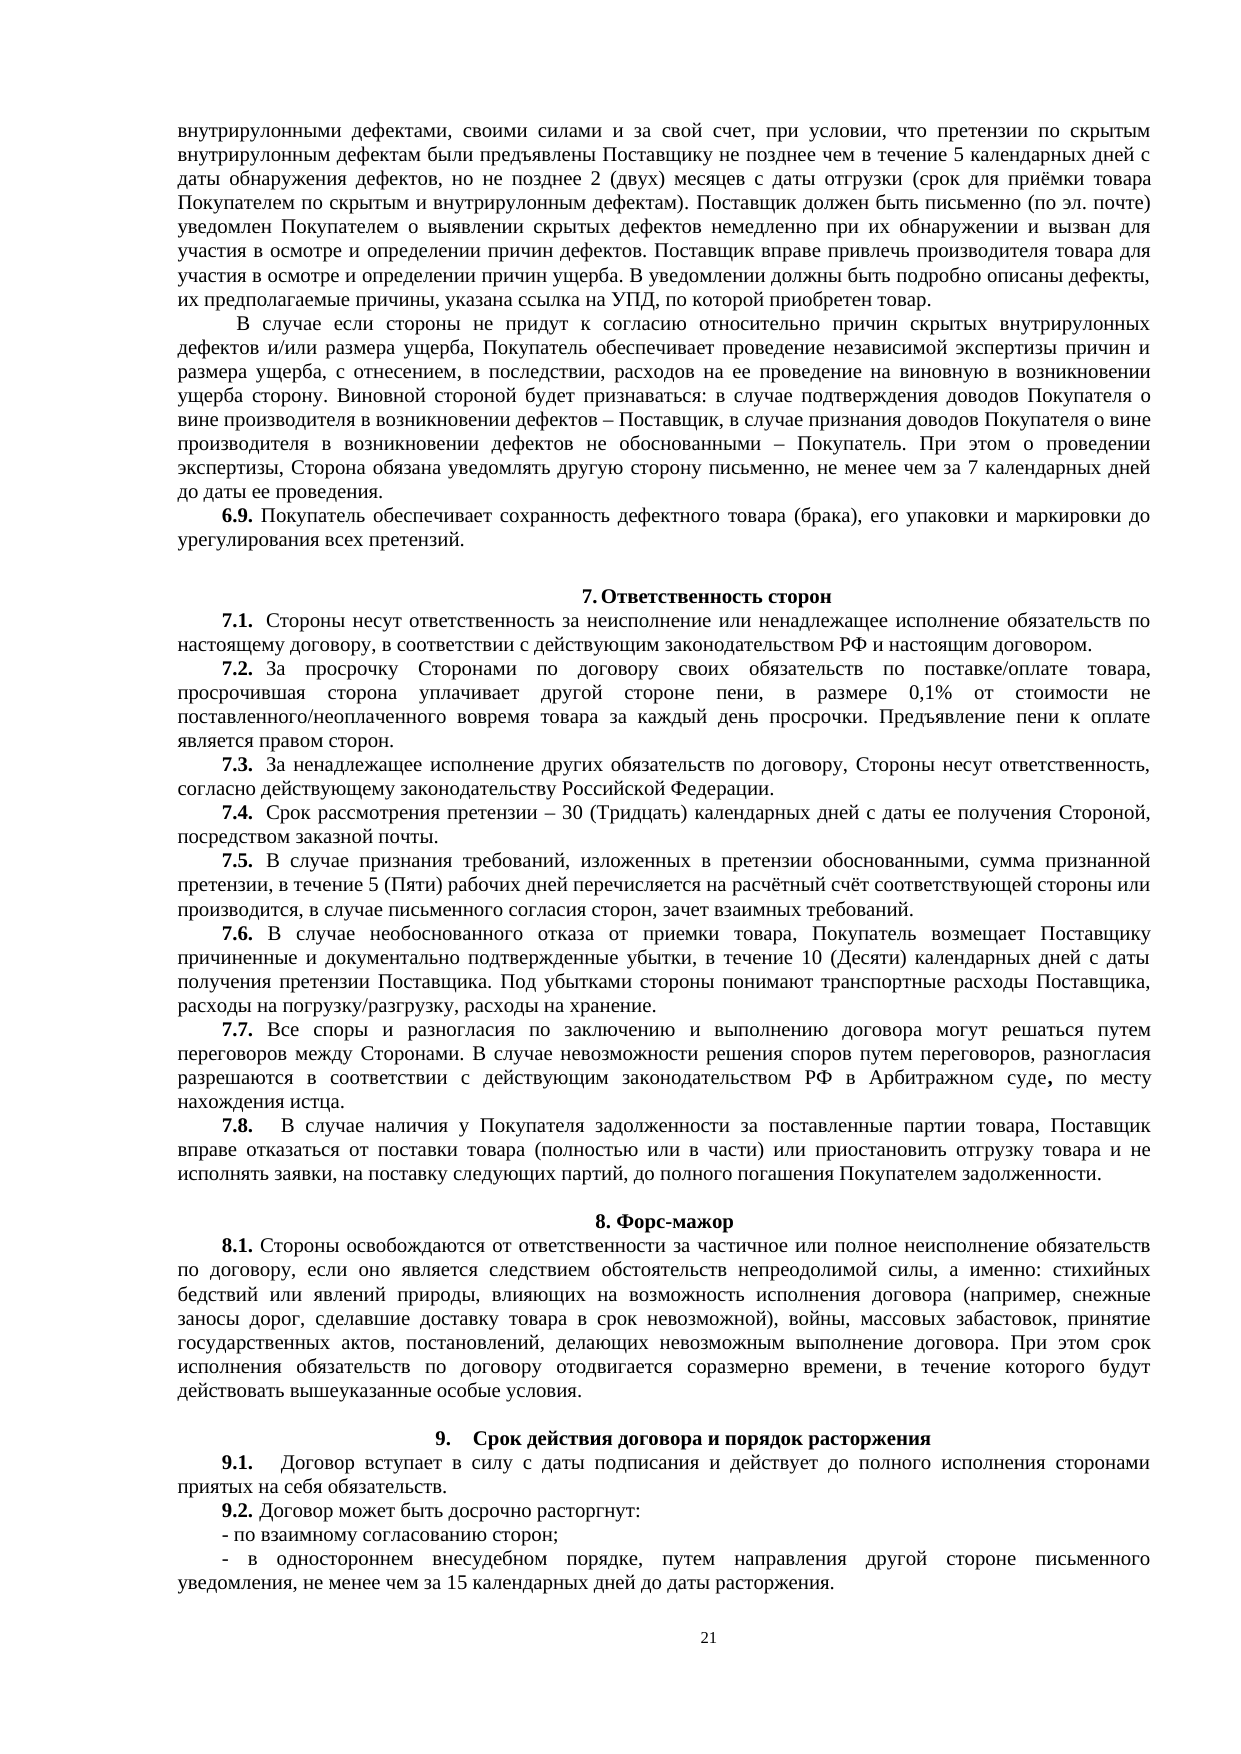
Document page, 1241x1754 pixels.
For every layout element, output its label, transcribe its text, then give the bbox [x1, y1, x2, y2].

list В случае признания требований, изложенных в претензии обоснованными, сумма признанной претензии, в течение 5 (Пяти) рабочих дней перечисляется на расчётный счёт соответствующей стороны или производится, в случае письменного согласия сторон, зачет взаимных требований. [177, 848, 1152, 921]
text В случае если стороны не придут к согласию относительно причин скрытых внутрирулонных дефектов и/или размера ущерба, Покупатель обеспечивает проведение независимой экспертизы причин и размера ущерба, с отнесением, в последствии, расходов на ее проведение на виновную в возникновении ущерба сторону. Виновной стороной будет признаваться: в случае подтверждения доводов Покупателя о вине производителя в возникновении дефектов – Поставщик, в случае признания доводов Покупателя о вине производителя в возникновении дефектов не обоснованными – Покупатель. При этом о проведении экспертизы, Сторона обязана уведомлять другую сторону письменно, не менее чем за 7 календарных дней до даты ее проведения. [177, 311, 1152, 503]
text 7.7. Все споры и разногласия по заключению и выполнению договора могут решаться путем переговоров между Сторонами. В случае невозможности решения споров путем переговоров, разногласия разрешаются в соответствии с действующим законодательством РФ в Арбитражном суде, по месту нахождения истца. [177, 1017, 1152, 1113]
list Ответственность сторон [214, 584, 1152, 608]
text - в одностороннем внесудебном порядке, путем направления другой стороне письменного уведомления, не менее чем за 15 календарных дней до даты расторжения. [177, 1546, 1152, 1594]
list Срок рассмотрения претензии – 30 (Тридцать) календарных дней с даты ее получения Стороной, посредством заказной почты. [177, 800, 1152, 848]
text 8. Форс-мажор [177, 1209, 1152, 1233]
list В случае наличия у Покупателя задолженности за поставленные партии товара, Поставщик вправе отказаться от поставки товара (полностью или в части) или приостановить отгрузку товара и не исполнять заявки, на поставку следующих партий, до полного погашения Покупателем задолженности. [177, 1113, 1152, 1185]
list Договор вступает в силу с даты подписания и действует до полного исполнения сторонами приятых на себя обязательств. [177, 1450, 1152, 1498]
list Стороны несут ответственность за неисполнение или ненадлежащее исполнение обязательств по настоящему договору, в соответствии с действующим законодательством РФ и настоящим договором. [177, 608, 1152, 656]
list Срок действия договора и порядок расторжения [215, 1426, 1152, 1450]
text - по взаимному согласованию сторон; [177, 1522, 1152, 1546]
list Договор может быть досрочно расторгнут: [222, 1498, 1152, 1522]
text 7.6. В случае необоснованного отказа от приемки товара, Покупатель возмещает Поставщику причиненные и документально подтвержденные убытки, в течение 10 (Десяти) календарных дней с даты получения претензии Поставщика. Под убытками стороны понимают транспортные расходы Поставщика, расходы на погрузку/разгрузку, расходы на хранение. [177, 921, 1152, 1017]
list За ненадлежащее исполнение других обязательств по договору, Стороны несут ответственность, согласно действующему законодательству Российской Федерации. [177, 752, 1152, 800]
list За просрочку Сторонами по договору своих обязательств по поставке/оплате товара, просрочившая сторона уплачивает другой стороне пени, в размере 0,1% от стоимости не поставленного/неоплаченного вовремя товара за каждый день просрочки. Предъявление пени к оплате является правом сторон. [177, 656, 1152, 752]
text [177, 118, 1152, 311]
text 8.1. Стороны освобождаются от ответственности за частичное или полное неисполнение обязательств по договору, если оно является следствием обстоятельств непреодолимой силы, а именно: стихийных бедствий или явлений природы, влияющих на возможность исполнения договора (например, снежные заносы дорог, сделавшие доставку товара в срок невозможной), войны, массовых забастовок, принятие государственных актов, постановлений, делающих невозможным выполнение договора. При этом срок исполнения обязательств по договору отодвигается соразмерно времени, в течение которого будут действовать вышеуказанные особые условия. [177, 1233, 1152, 1402]
text 6.9. Покупатель обеспечивает сохранность дефектного товара (брака), его упаковки и маркировки до урегулирования всех претензий. [177, 503, 1152, 551]
